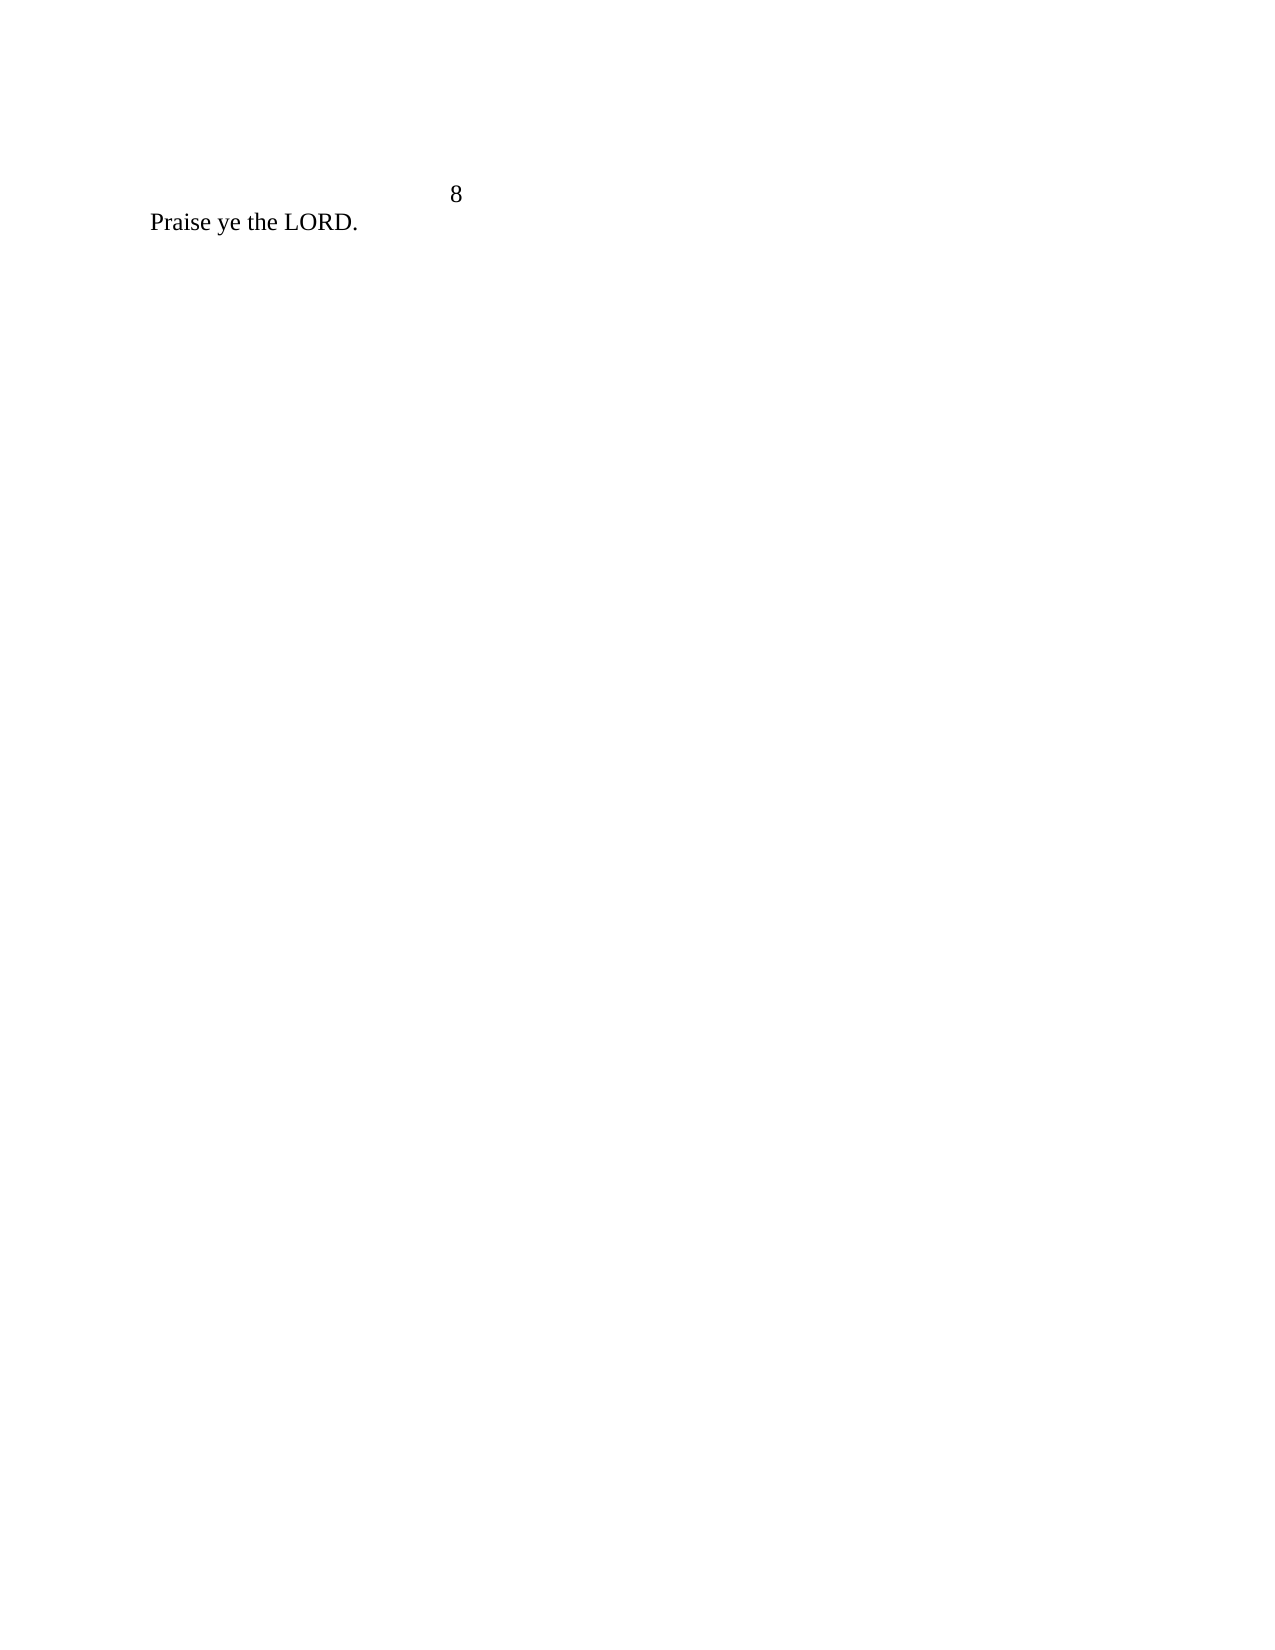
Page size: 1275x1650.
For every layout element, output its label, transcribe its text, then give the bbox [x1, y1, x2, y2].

text 8 [150, 179, 1125, 207]
text Praise ye the LORD. [150, 207, 1125, 236]
